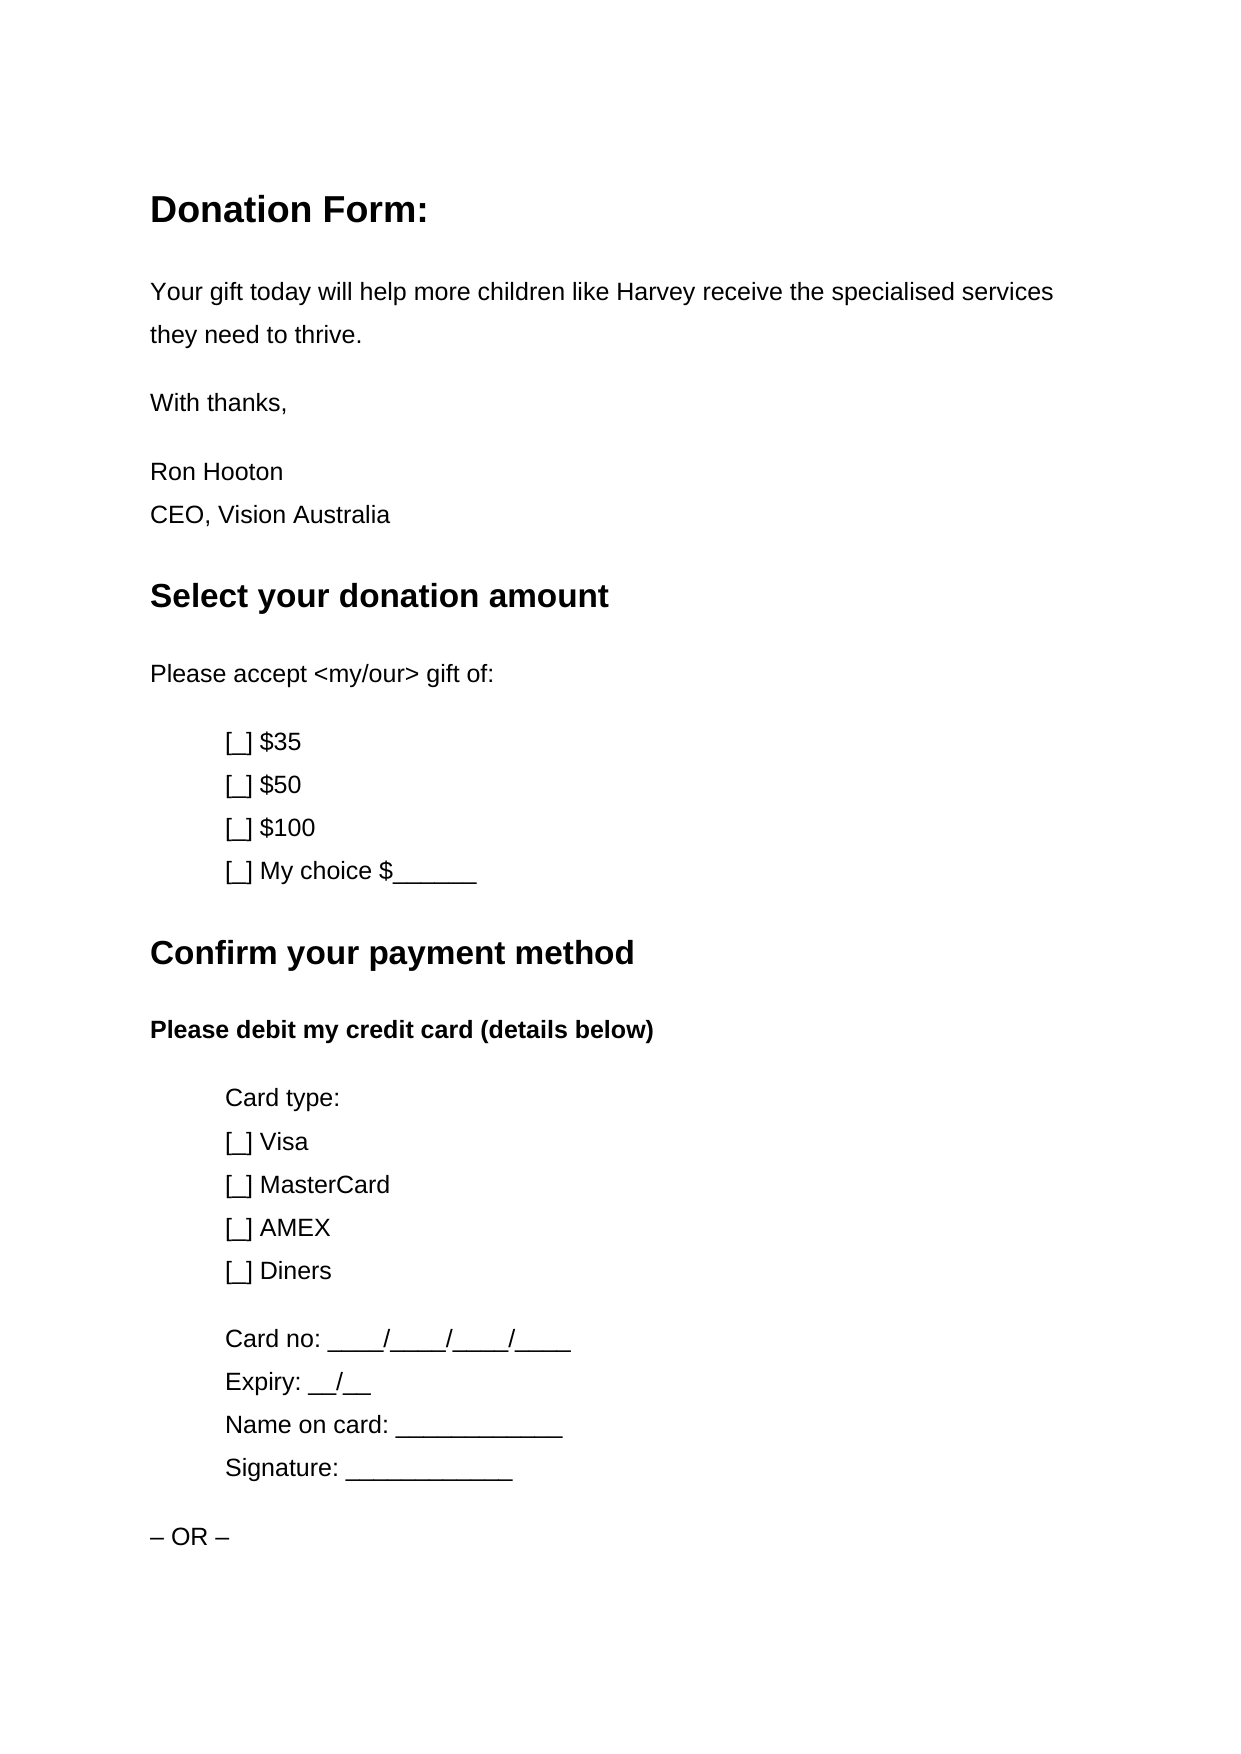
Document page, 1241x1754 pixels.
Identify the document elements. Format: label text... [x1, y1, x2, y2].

list Name on card: ____________ [225, 1410, 1090, 1439]
subtitle Donation Form: [150, 187, 1090, 231]
text Ron Hooton CEO, Vision Australia [150, 457, 1090, 528]
list Card no: ____/____/____/____ [225, 1324, 1090, 1353]
text Please accept <my/our> gift of: [150, 659, 1090, 687]
text Your gift today will help more children like Harvey receive the specialised services they need to thrive. [150, 277, 1090, 349]
text With thanks, [150, 388, 1090, 417]
text – OR – [150, 1522, 1090, 1550]
list Expiry: __/__ [225, 1367, 1090, 1396]
subtitle Confirm your payment method [150, 933, 1090, 971]
text [_] $35 [_] $50 [_] $100 [_] My choice $______ [225, 727, 1090, 885]
subtitle Select your donation amount [150, 576, 1090, 614]
list Signature: ____________ [225, 1453, 1090, 1482]
text Card type: [_] Visa [_] MasterCard [_] AMEX [_] Diners [225, 1083, 1090, 1285]
text Please debit my credit card (details below) [150, 1015, 1090, 1044]
